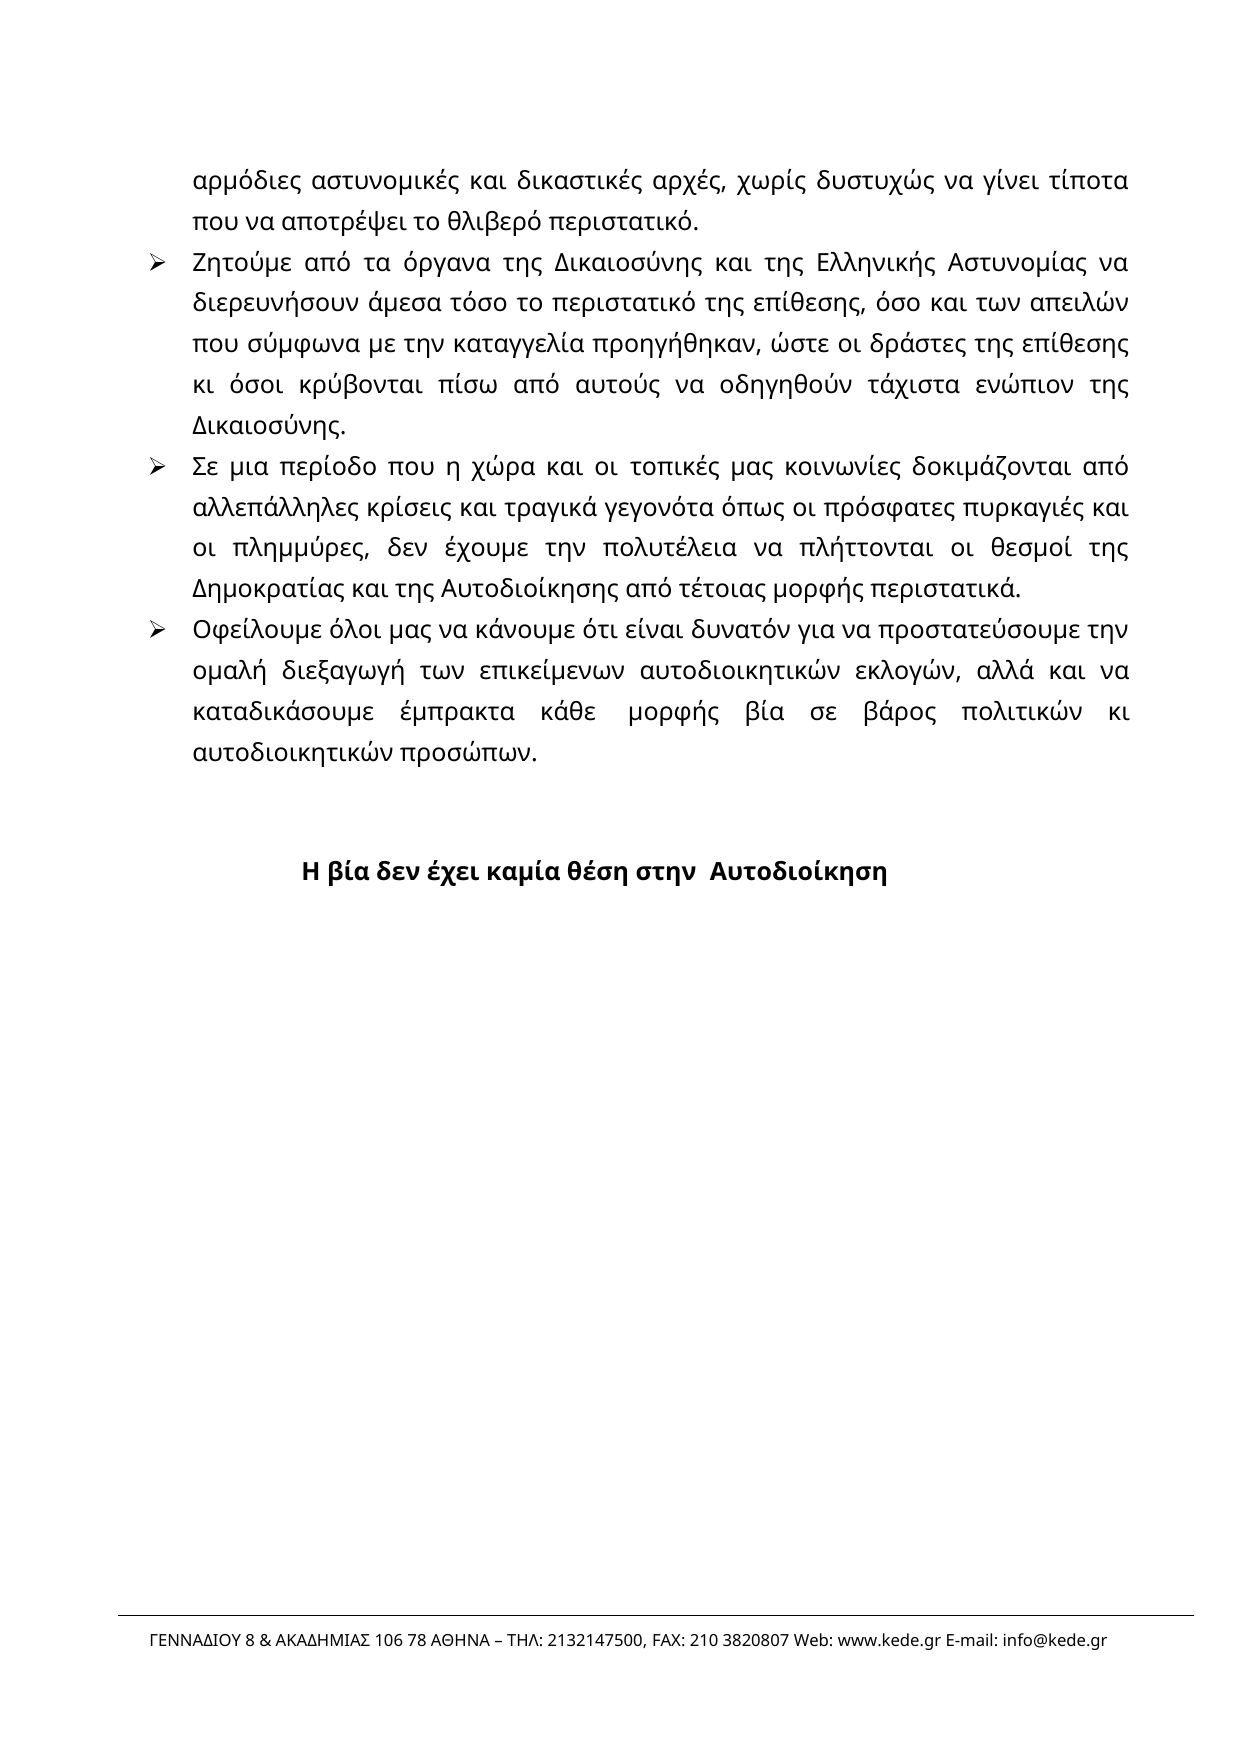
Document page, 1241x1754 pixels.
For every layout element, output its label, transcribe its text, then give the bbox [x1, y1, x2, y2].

list Οφείλουμε όλοι μας να κάνουμε ότι είναι δυνατόν για να προστατεύσουμε την ομαλή διεξαγωγή των επικείμενων αυτοδιοικητικών εκλογών, αλλά και να καταδικάσουμε έμπρακτα κάθε μορφής βία σε βάρος πολιτικών κι αυτοδιοικητικών προσώπων. [148, 612, 1130, 768]
text Η βία δεν έχει καμία θέση στην Αυτοδιοίκηση [59, 853, 1130, 887]
list Σε μια περίοδο που η χώρα και οι τοπικές μας κοινωνίες δοκιμάζονται από αλλεπάλληλες κρίσεις και τραγικά γεγονότα όπως οι πρόσφατες πυρκαγιές και οι πλημμύρες, δεν έχουμε την πολυτέλεια να πλήττονται οι θεσμοί της Δημοκρατίας και της Αυτοδιοίκησης από τέτοιας μορφής περιστατικά. [148, 448, 1130, 605]
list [148, 162, 1130, 237]
list Ζητούμε από τα όργανα της Δικαιοσύνης και της Ελληνικής Αστυνομίας να διερευνήσουν άμεσα τόσο το περιστατικό της επίθεσης, όσο και των απειλών που σύμφωνα με την καταγγελία προηγήθηκαν, ώστε οι δράστες της επίθεσης κι όσοι κρύβονται πίσω από αυτούς να οδηγηθούν τάχιστα ενώπιον της Δικαιοσύνης. [148, 244, 1130, 442]
